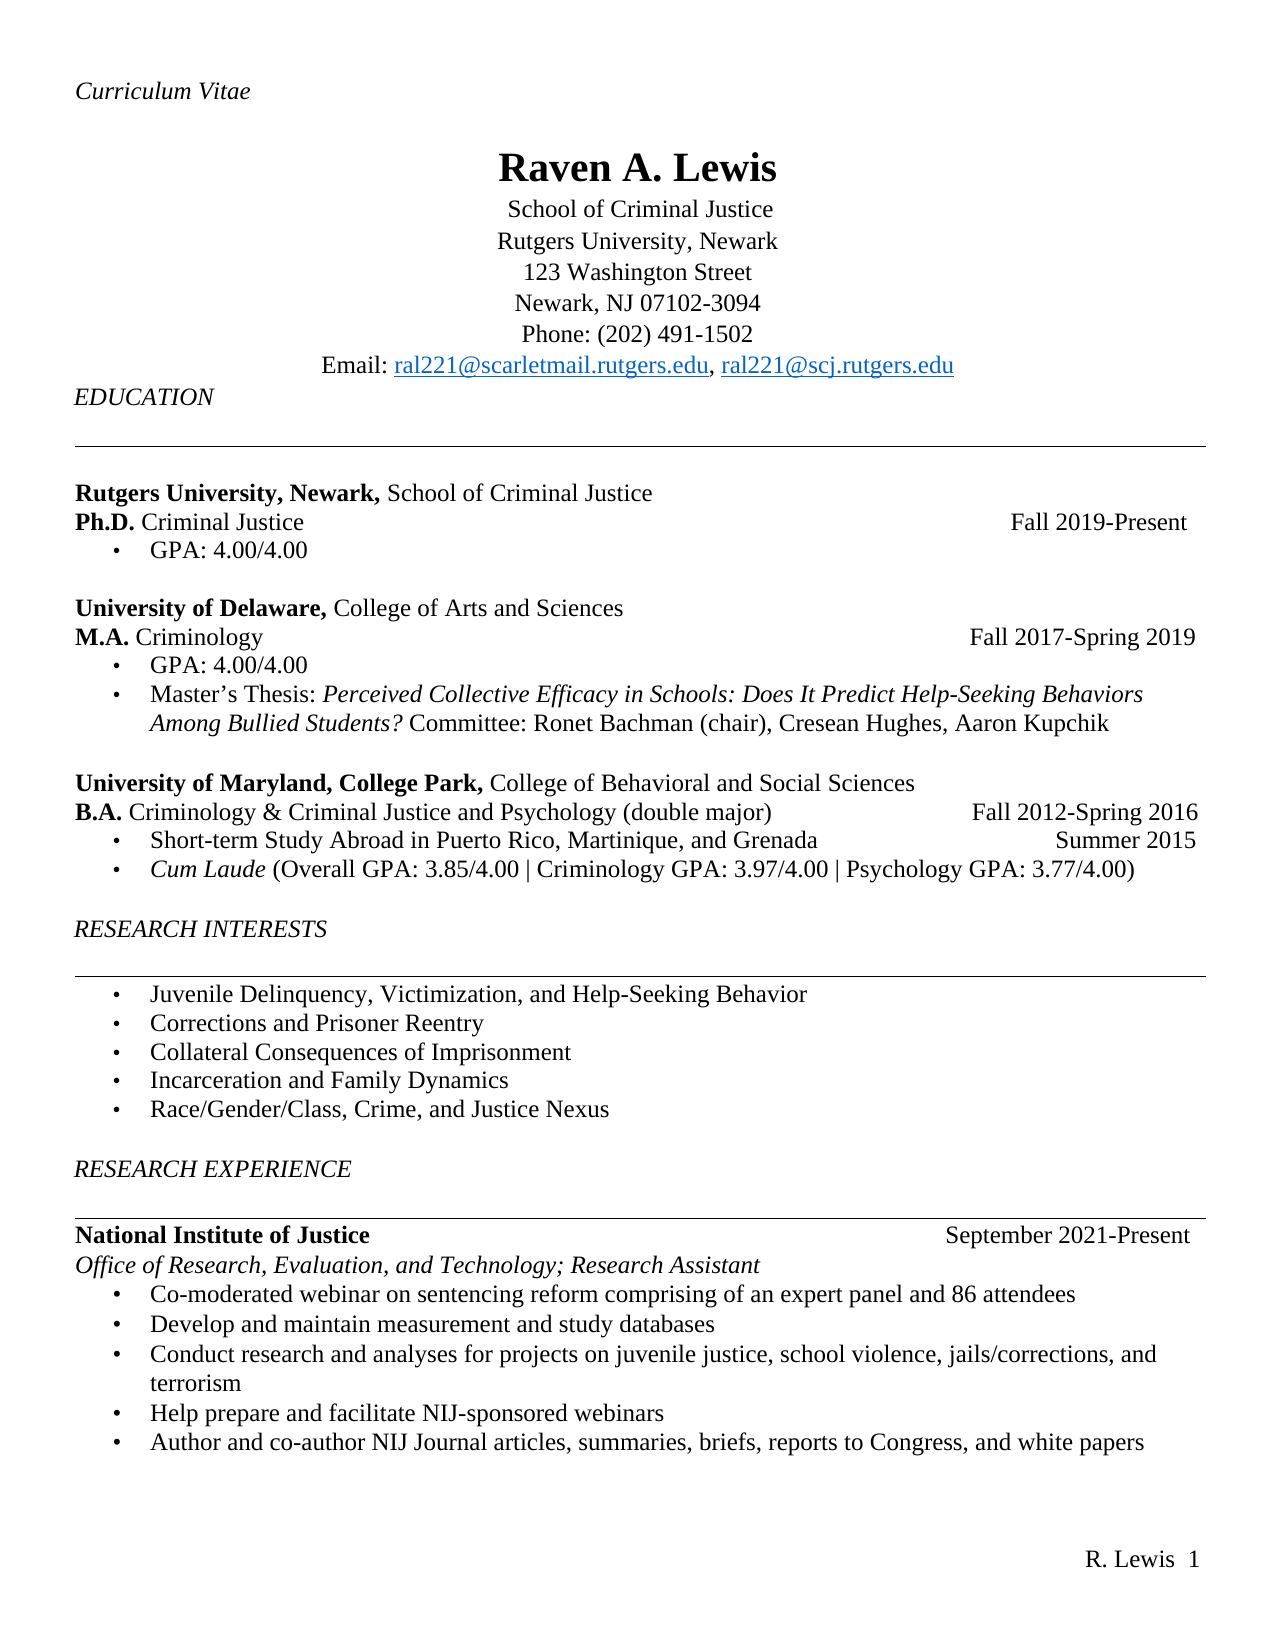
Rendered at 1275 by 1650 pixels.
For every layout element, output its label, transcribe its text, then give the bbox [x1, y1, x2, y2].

text Rutgers University, Newark [75, 226, 1200, 255]
list Juvenile Delinquency, Victimization, and Help-Seeking Behavior [112, 979, 1201, 1008]
list Author and co-author NIJ Journal articles, summaries, briefs, reports to Congress, and white papers [112, 1427, 1201, 1456]
list Corrections and Prisoner Reentry [112, 1008, 1201, 1037]
list Incarceration and Family Dynamics [112, 1065, 1201, 1094]
list Conduct research and analyses for projects on juvenile justice, school violence, jails/corrections, and terrorism [112, 1339, 1201, 1397]
text M.A. Criminology Fall 2017-Spring 2019 [75, 622, 1201, 651]
subtitle RESEARCH EXPERIENCE [73, 1154, 1206, 1183]
text Raven A. Lewis [75, 142, 1200, 190]
text University of Delaware, College of Arts and Sciences [75, 593, 1201, 622]
text Email: ral221@scarletmail.rutgers.edu, ral221@scj.rutgers.edu [75, 351, 1200, 379]
text Newark, NJ 07102-3094 [75, 288, 1200, 317]
text Office of Research, Evaluation, and Technology; Research Assistant [75, 1250, 1206, 1279]
text B.A. Criminology & Criminal Justice and Psychology (double major) Fall 2012-Spring 2016 [75, 797, 1201, 825]
text Ph.D. Criminal Justice Fall 2019-Present [75, 507, 1201, 536]
list Short-term Study Abroad in Puerto Rico, Martinique, and Grenada Summer 2015 [112, 825, 1201, 854]
text 123 Washington Street [75, 257, 1200, 286]
text National Institute of Justice September 2021-Present [75, 1220, 1206, 1249]
list Co-moderated webinar on sentencing reform comprising of an expert panel and 86 attendees [112, 1279, 1201, 1308]
subtitle RESEARCH INTERESTS [73, 914, 1206, 943]
list Cum Laude (Overall GPA: 3.85/4.00 | Criminology GPA: 3.97/4.00 | Psychology GPA: 3.77/4.00) [112, 854, 1201, 883]
text University of Maryland, College Park, College of Behavioral and Social Sciences [75, 768, 1201, 797]
list GPA: 4.00/4.00 [112, 651, 1201, 679]
list Race/Gender/Class, Crime, and Justice Nexus [112, 1094, 1201, 1123]
list GPA: 4.00/4.00 [112, 536, 1201, 564]
text Rutgers University, Newark, School of Criminal Justice [75, 478, 1201, 507]
text Phone: (202) 491-1502 [75, 319, 1200, 348]
subtitle EDUCATION [73, 382, 1206, 410]
text School of Criminal Justice [75, 194, 1206, 223]
list Help prepare and facilitate NIJ-sponsored webinars [112, 1398, 1201, 1427]
list Master’s Thesis: Perceived Collective Efficacy in Schools: Does It Predict Help-Seeking Behaviors Among Bullied Students? Committee: Ronet Bachman (chair), Cresean Hughes, Aaron Kupchik [112, 679, 1201, 737]
list Collateral Consequences of Imprisonment [112, 1037, 1201, 1065]
list Develop and maintain measurement and study databases [112, 1309, 1201, 1338]
